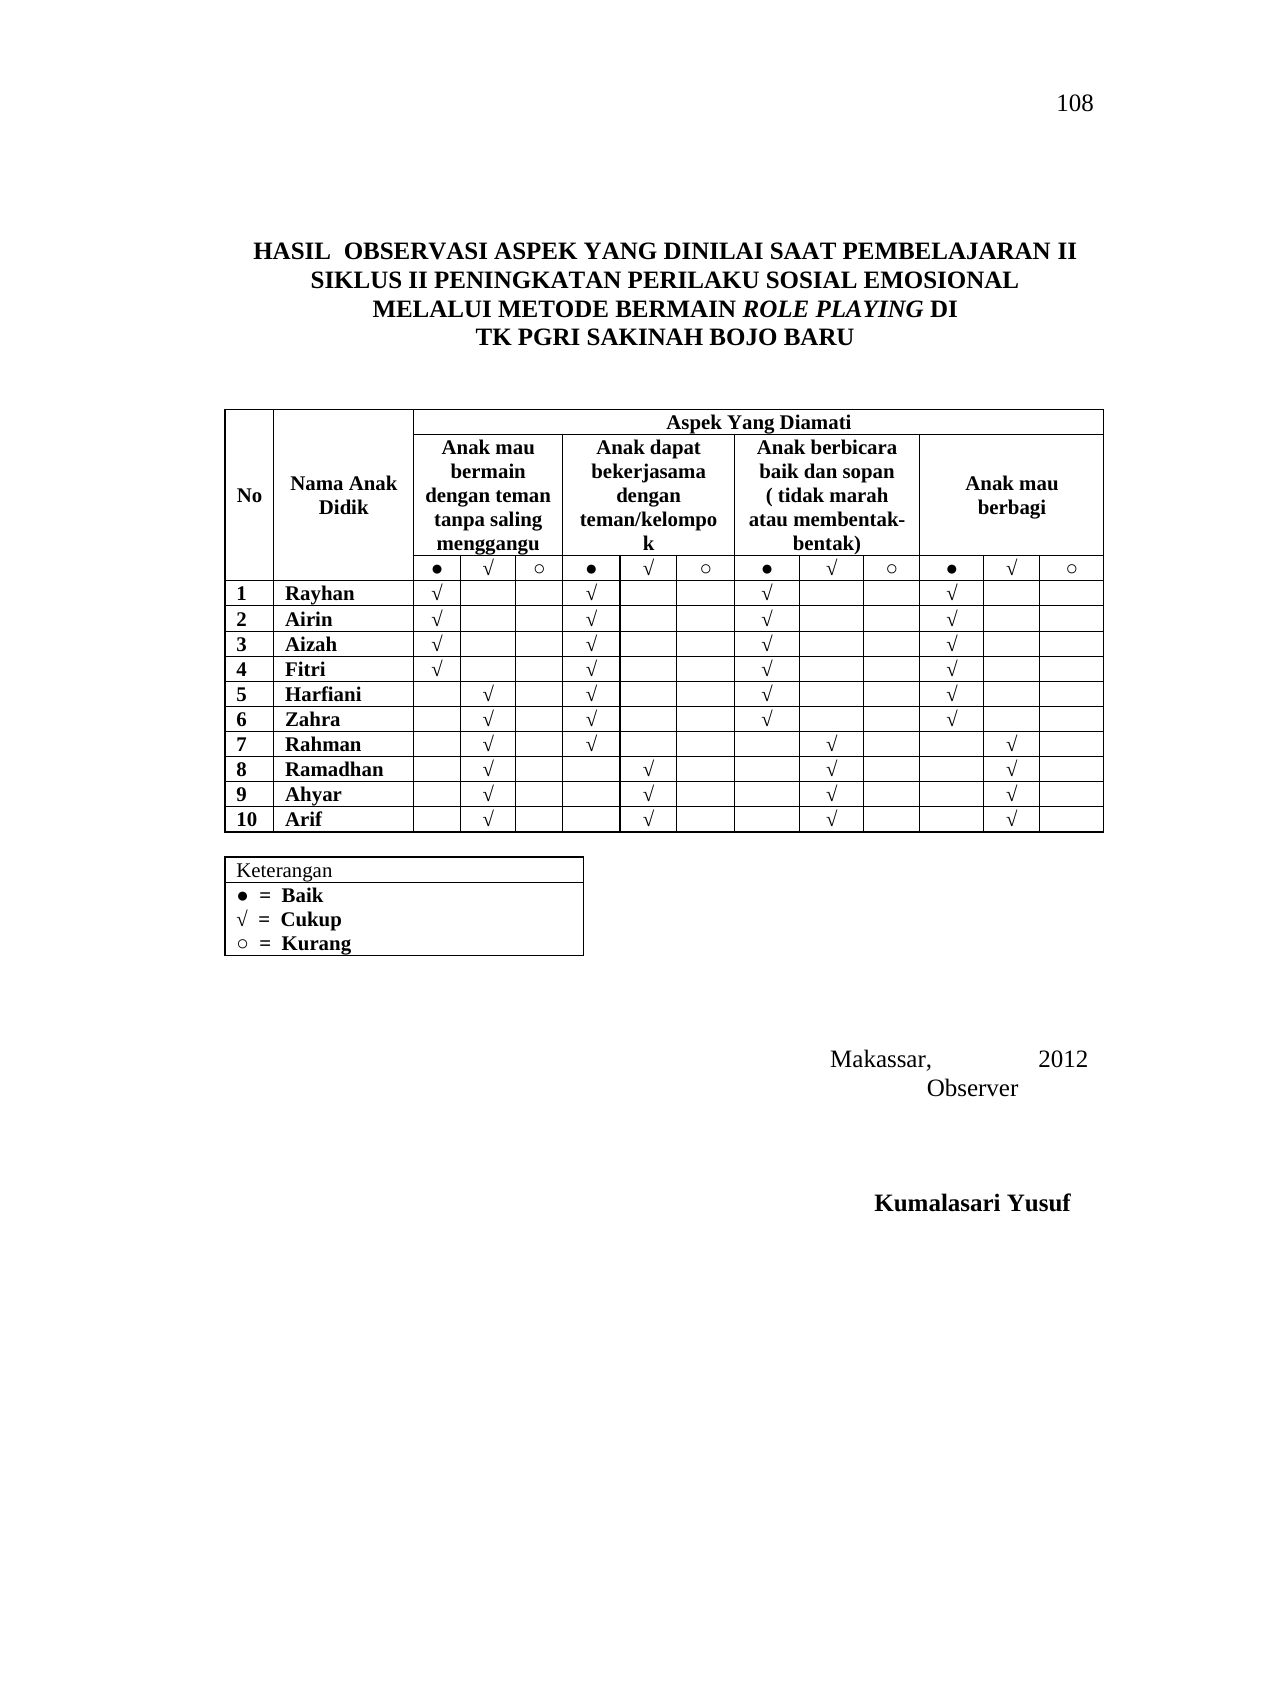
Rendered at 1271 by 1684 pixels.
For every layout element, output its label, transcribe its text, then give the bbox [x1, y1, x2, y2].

table_cell √ [563, 581, 619, 605]
table_cell [677, 657, 734, 681]
table_cell √ [461, 707, 515, 731]
table_cell [984, 682, 1039, 706]
table_cell [1040, 581, 1103, 605]
table_cell Zahra [274, 707, 413, 731]
table_cell [414, 757, 460, 781]
table_cell [800, 632, 863, 656]
table_cell √ [461, 757, 515, 781]
table_cell ○ [516, 556, 562, 580]
table_cell √ [563, 632, 619, 656]
table_cell √ [563, 682, 619, 706]
table_cell √ [461, 732, 515, 756]
table_cell 5 [226, 682, 273, 706]
table_cell √ [461, 682, 515, 706]
table_cell √ [563, 606, 619, 631]
text Kumalasari Yusuf [851, 1188, 1094, 1217]
table_cell ● [563, 556, 619, 580]
table_cell [984, 657, 1039, 681]
table_cell 8 [226, 757, 273, 781]
table_cell Harfiani [274, 682, 413, 706]
table_cell [461, 632, 515, 656]
table_cell [920, 732, 983, 756]
table_cell [414, 807, 460, 831]
table_cell [563, 757, 619, 781]
table_cell √ [920, 581, 983, 605]
text HASIL OBSERVASI ASPEK YANG DINILAI SAAT PEMBELAJARAN II SIKLUS II PENINGKATAN PERILAKU SOSIAL EMOSIONAL MELALUI METODE BERMAIN ROLE PLAYING DI TK PGRI SAKINAH BOJO BARU [236, 236, 1094, 351]
table_cell [677, 807, 734, 831]
table_cell √ [621, 556, 676, 580]
table_cell Aizah [274, 632, 413, 656]
table_cell Anak mau bermain dengan teman tanpa saling menggangu [414, 435, 562, 555]
table_cell Ahyar [274, 782, 413, 806]
table_cell Anak berbicara baik dan sopan ( tidak marah atau membentak-bentak) [735, 435, 919, 555]
table_cell [864, 606, 919, 631]
table_cell [516, 757, 562, 781]
table_cell [864, 682, 919, 706]
table_header No [226, 410, 273, 580]
table_cell [621, 732, 676, 756]
table_cell [516, 581, 562, 605]
table_cell Anak mau berbagi [920, 435, 1103, 555]
table_cell √ [414, 606, 460, 631]
table_cell 4 [226, 657, 273, 681]
table_cell Anak dapat bekerjasama dengan teman/kelompok [563, 435, 734, 555]
table_cell 3 [226, 632, 273, 656]
table_cell [920, 807, 983, 831]
table_cell √ [735, 632, 799, 656]
table_cell [864, 581, 919, 605]
text Makassar, 2012 [236, 1044, 1094, 1073]
table_cell [516, 632, 562, 656]
table_cell [984, 632, 1039, 656]
table_cell [677, 682, 734, 706]
table_cell [1040, 732, 1103, 756]
table_cell [920, 782, 983, 806]
table_cell [461, 657, 515, 681]
table_cell [516, 732, 562, 756]
table_cell [677, 757, 734, 781]
table_cell [461, 606, 515, 631]
table_cell [461, 581, 515, 605]
table_cell √ [920, 606, 983, 631]
table_cell [800, 606, 863, 631]
table_cell [864, 782, 919, 806]
table_cell [677, 782, 734, 806]
table_cell √ [563, 732, 619, 756]
table_cell Fitri [274, 657, 413, 681]
table_cell [677, 732, 734, 756]
table_cell √ [735, 707, 799, 731]
table_cell [516, 707, 562, 731]
table_cell [414, 782, 460, 806]
table_cell √ [461, 807, 515, 831]
table_cell √ [800, 732, 863, 756]
table_cell [864, 632, 919, 656]
table_cell [1040, 682, 1103, 706]
table_cell [800, 682, 863, 706]
table_cell √ [920, 707, 983, 731]
table_cell ● [920, 556, 983, 580]
table_cell 9 [226, 782, 273, 806]
table_cell √ [735, 682, 799, 706]
table_cell √ [563, 657, 619, 681]
table_cell √ [735, 606, 799, 631]
table_cell √ [800, 556, 863, 580]
table_cell Ramadhan [274, 757, 413, 781]
table_cell [800, 581, 863, 605]
table_cell [621, 657, 676, 681]
table_cell ○ [677, 556, 734, 580]
table_cell [1040, 757, 1103, 781]
table_cell 1 [226, 581, 273, 605]
table_cell √ [621, 807, 676, 831]
table_cell [1040, 632, 1103, 656]
table_cell [621, 632, 676, 656]
table_cell [1040, 807, 1103, 831]
table_cell [864, 732, 919, 756]
table_cell [563, 807, 619, 831]
table_cell [735, 782, 799, 806]
table_cell [516, 807, 562, 831]
table_cell √ [414, 657, 460, 681]
table_cell [1040, 657, 1103, 681]
table_cell [563, 782, 619, 806]
table_cell ○ [1040, 556, 1103, 580]
table_cell [516, 606, 562, 631]
table_cell √ [461, 782, 515, 806]
table_cell √ [920, 682, 983, 706]
table_cell [984, 581, 1039, 605]
table_cell ● [414, 556, 460, 580]
table_cell ● = Baik √ = Cukup ○ = Kurang [226, 883, 583, 955]
table_cell [920, 757, 983, 781]
table_cell √ [414, 632, 460, 656]
table_cell √ [984, 757, 1039, 781]
table_cell [414, 707, 460, 731]
table_cell [1040, 606, 1103, 631]
table_cell [735, 757, 799, 781]
table_cell [677, 707, 734, 731]
table_cell √ [800, 757, 863, 781]
table_cell [414, 732, 460, 756]
table_cell ● [735, 556, 799, 580]
table_cell √ [563, 707, 619, 731]
table_cell ○ [864, 556, 919, 580]
table_cell [1040, 707, 1103, 731]
table_cell [621, 707, 676, 731]
table_cell [984, 606, 1039, 631]
table_cell [864, 657, 919, 681]
table_cell [677, 581, 734, 605]
table_header Aspek Yang Diamati [414, 410, 1103, 434]
table_cell √ [621, 757, 676, 781]
table_cell √ [800, 782, 863, 806]
table_cell √ [920, 657, 983, 681]
table_cell √ [461, 556, 515, 580]
table_cell Arif [274, 807, 413, 831]
table_header Keterangan [226, 858, 583, 882]
table_cell [800, 707, 863, 731]
table_cell √ [621, 782, 676, 806]
table_cell Airin [274, 606, 413, 631]
table_cell √ [984, 556, 1039, 580]
table_cell 2 [226, 606, 273, 631]
table_cell Rahman [274, 732, 413, 756]
table_cell [677, 632, 734, 656]
table_cell [677, 606, 734, 631]
table_cell √ [920, 632, 983, 656]
table_cell √ [800, 807, 863, 831]
table_cell [516, 682, 562, 706]
table_cell [864, 807, 919, 831]
table_cell 10 [226, 807, 273, 831]
table_cell [800, 657, 863, 681]
table_cell √ [414, 581, 460, 605]
table_cell [516, 782, 562, 806]
table_cell Rayhan [274, 581, 413, 605]
table_cell √ [984, 782, 1039, 806]
table_cell [864, 757, 919, 781]
table_cell [1040, 782, 1103, 806]
table_cell [621, 581, 676, 605]
table_cell √ [735, 581, 799, 605]
table_cell √ [735, 657, 799, 681]
table_cell [735, 807, 799, 831]
table_cell [621, 606, 676, 631]
table_cell [414, 682, 460, 706]
table_cell [735, 732, 799, 756]
table_cell √ [984, 807, 1039, 831]
table_cell [984, 707, 1039, 731]
table_cell [516, 657, 562, 681]
table_cell 6 [226, 707, 273, 731]
table_cell 7 [226, 732, 273, 756]
table_cell [864, 707, 919, 731]
text Observer [851, 1073, 1094, 1102]
table_header Nama Anak Didik [274, 410, 413, 580]
table_cell √ [984, 732, 1039, 756]
table_cell [621, 682, 676, 706]
